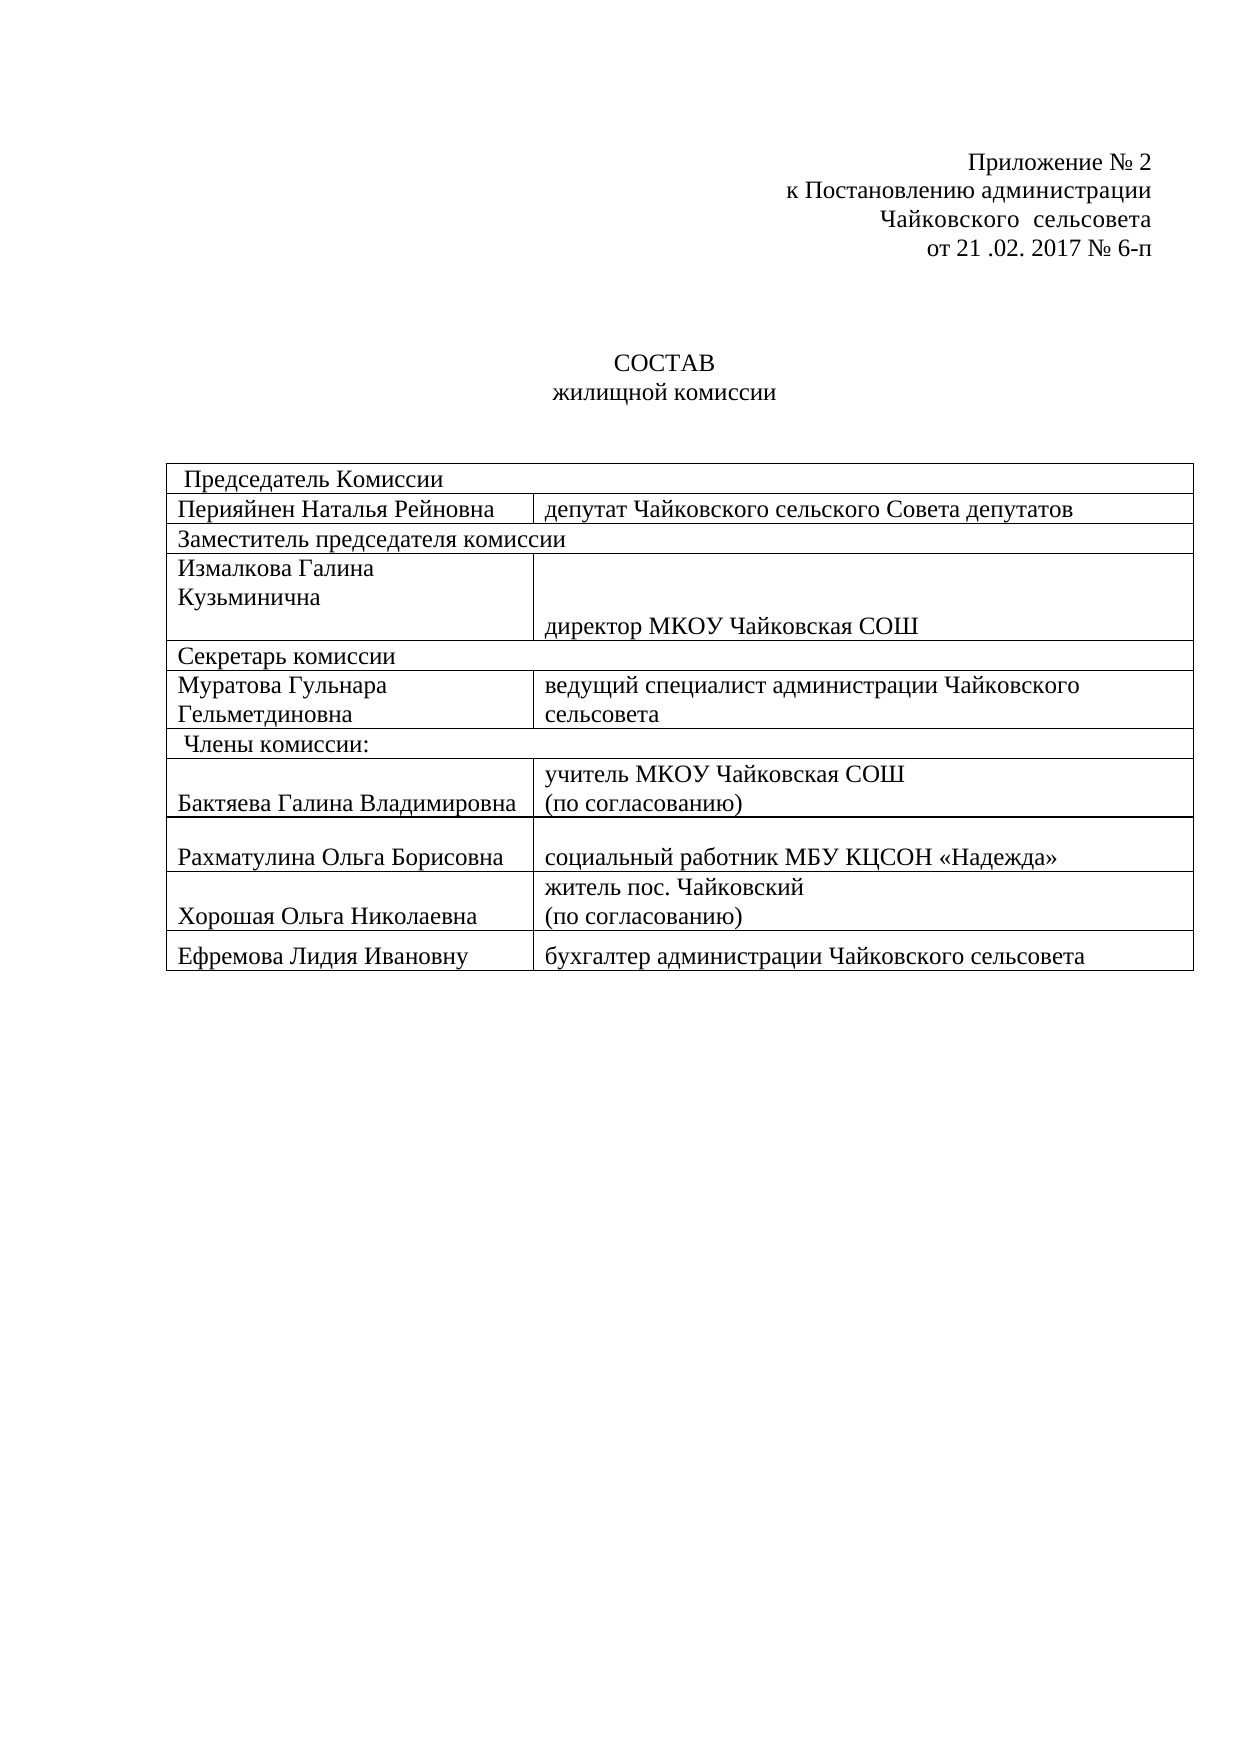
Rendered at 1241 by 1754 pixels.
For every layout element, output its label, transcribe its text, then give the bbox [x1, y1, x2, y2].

table_cell бухгалтер администрации Чайковского сельсовета [534, 931, 1193, 970]
text к Постановлению администрации Чайковского сельсовета [620, 176, 1152, 233]
table_cell Хорошая Ольга Николаевна [167, 872, 533, 929]
table_cell Бактяева Галина Владимировна [167, 759, 533, 816]
table_cell депутат Чайковского сельского Совета депутатов [534, 494, 1193, 523]
text от 21 .02. 2017 № 6-п [177, 233, 1152, 262]
table_cell ведущий специалист администрации Чайковского сельсовета [534, 671, 1193, 728]
table_cell Рахматулина Ольга Борисовна [167, 818, 533, 871]
table_cell социальный работник МБУ КЦСОН «Надежда» [534, 818, 1193, 871]
table_cell Члены комиссии: [167, 729, 1193, 758]
text СОСТАВ [177, 348, 1152, 377]
table_cell Заместитель председателя комиссии [167, 524, 1193, 552]
table_cell Муратова Гульнара Гельметдиновна [167, 671, 533, 728]
text жилищной комиссии [177, 377, 1152, 406]
text Приложение № 2 [620, 147, 1152, 176]
table_cell житель пос. Чайковский (по согласованию) [534, 872, 1193, 929]
table_cell Секретарь комиссии [167, 641, 1193, 669]
table_cell учитель МКОУ Чайковская СОШ (по согласованию) [534, 759, 1193, 816]
table_cell Измалкова Галина Кузьминична [167, 554, 533, 640]
table_cell Перияйнен Наталья Рейновна [167, 494, 533, 523]
table_header Председатель Комиссии [167, 464, 1193, 493]
table_cell Ефремова Лидия Ивановну [167, 931, 533, 970]
table_cell директор МКОУ Чайковская СОШ [534, 554, 1193, 640]
